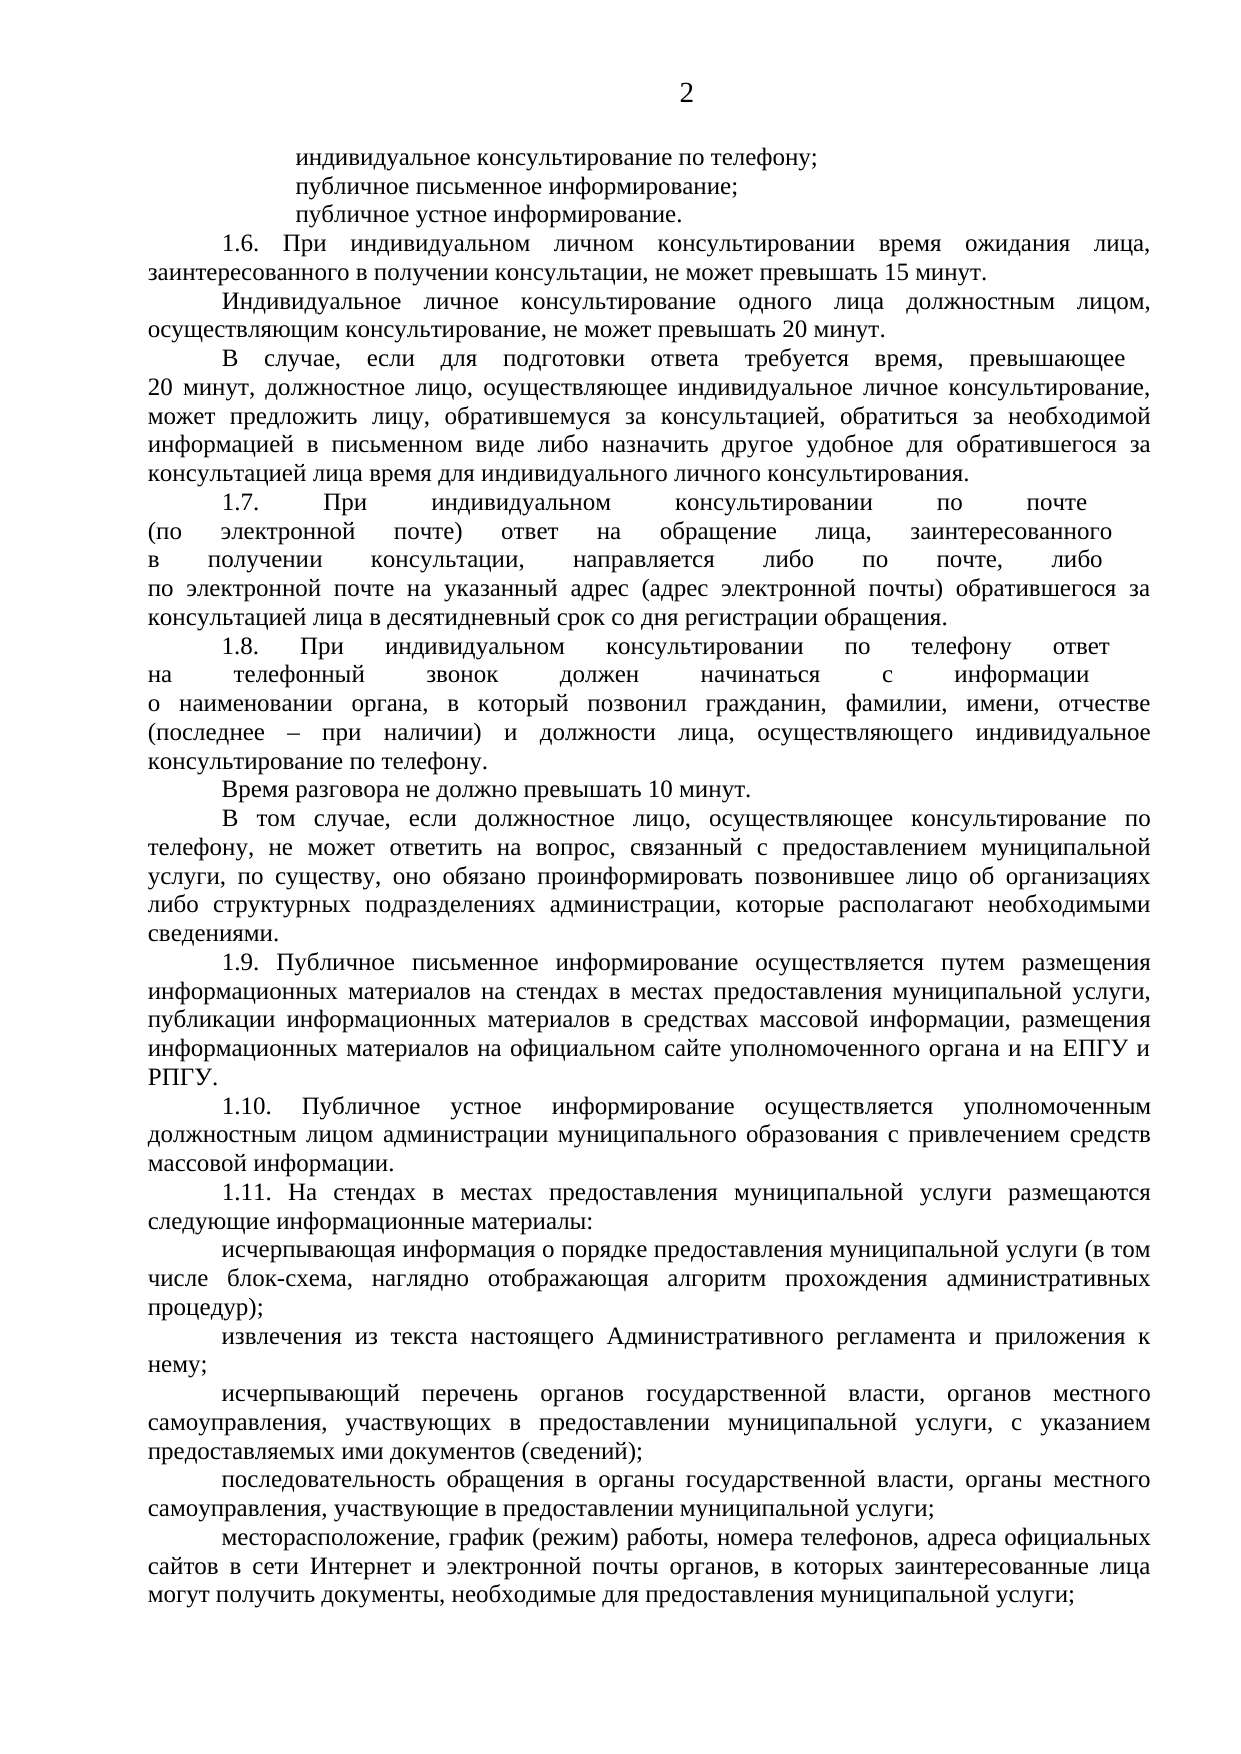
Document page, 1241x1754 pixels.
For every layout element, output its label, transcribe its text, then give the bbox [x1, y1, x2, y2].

text 1.9. Публичное письменное информирование осуществляется путем размещения информационных материалов на стендах в местах предоставления муниципальной услуги, публикации информационных материалов в средствах массовой информации, размещения информационных материалов на официальном сайте уполномоченного органа и на ЕПГУ и РПГУ. [148, 947, 1152, 1091]
text последовательность обращения в органы государственной власти, органы местного самоуправления, участвующие в предоставлении муниципальной услуги; [148, 1464, 1152, 1522]
text Индивидуальное личное консультирование одного лица должностным лицом, осуществляющим консультирование, не может превышать 20 минут. [148, 286, 1152, 343]
text В том случае, если должностное лицо, осуществляющее консультирование по телефону, не может ответить на вопрос, связанный с предоставлением муниципальной услуги, по существу, оно обязано проинформировать позвонившее лицо об организациях либо структурных подразделениях администрации, которые располагают необходимыми сведениями. [148, 803, 1152, 947]
text извлечения из текста настоящего Административного регламента и приложения к нему; [148, 1321, 1152, 1378]
text 1.8. При индивидуальном консультировании по телефону ответ на телефонный звонок должен начинаться с информации о наименовании органа, в который позвонил гражданин, фамилии, имени, отчестве (последнее – при наличии) и должности лица, осуществляющего индивидуальное консультирование по телефону. [148, 631, 1152, 774]
text 1.7. При индивидуальном консультировании по почте (по электронной почте) ответ на обращение лица, заинтересованного в получении консультации, направляется либо по почте, либо по электронной почте на указанный адрес (адрес электронной почты) обратившегося за консультацией лица в десятидневный срок со дня регистрации обращения. [148, 487, 1152, 631]
text 1.6. При индивидуальном личном консультировании время ожидания лица, заинтересованного в получении консультации, не может превышать 15 минут. [148, 228, 1152, 286]
text месторасположение, график (режим) работы, номера телефонов, адреса официальных сайтов в сети Интернет и электронной почты органов, в которых заинтересованные лица могут получить документы, необходимые для предоставления муниципальной услуги; [148, 1522, 1152, 1608]
text 1.10. Публичное устное информирование осуществляется уполномоченным должностным лицом администрации муниципального образования с привлечением средств массовой информации. [148, 1091, 1152, 1177]
text исчерпывающий перечень органов государственной власти, органов местного самоуправления, участвующих в предоставлении муниципальной услуги, с указанием предоставляемых ими документов (сведений); [148, 1378, 1152, 1464]
text исчерпывающая информация о порядке предоставления муниципальной услуги (в том числе блок-схема, наглядно отображающая алгоритм прохождения административных процедур); [148, 1234, 1152, 1321]
text Время разговора не должно превышать 10 минут. [148, 774, 1152, 803]
text индивидуальное консультирование по телефону; [221, 142, 1152, 171]
text публичное письменное информирование; [221, 171, 1152, 199]
text 1.11. На стендах в местах предоставления муниципальной услуги размещаются следующие информационные материалы: [148, 1177, 1152, 1234]
text публичное устное информирование. [221, 199, 1152, 228]
text В случае, если для подготовки ответа требуется время, превышающее 20 минут, должностное лицо, осуществляющее индивидуальное личное консультирование, может предложить лицу, обратившемуся за консультацией, обратиться за необходимой информацией в письменном виде либо назначить другое удобное для обратившегося за консультацией лица время для индивидуального личного консультирования. [148, 343, 1152, 487]
